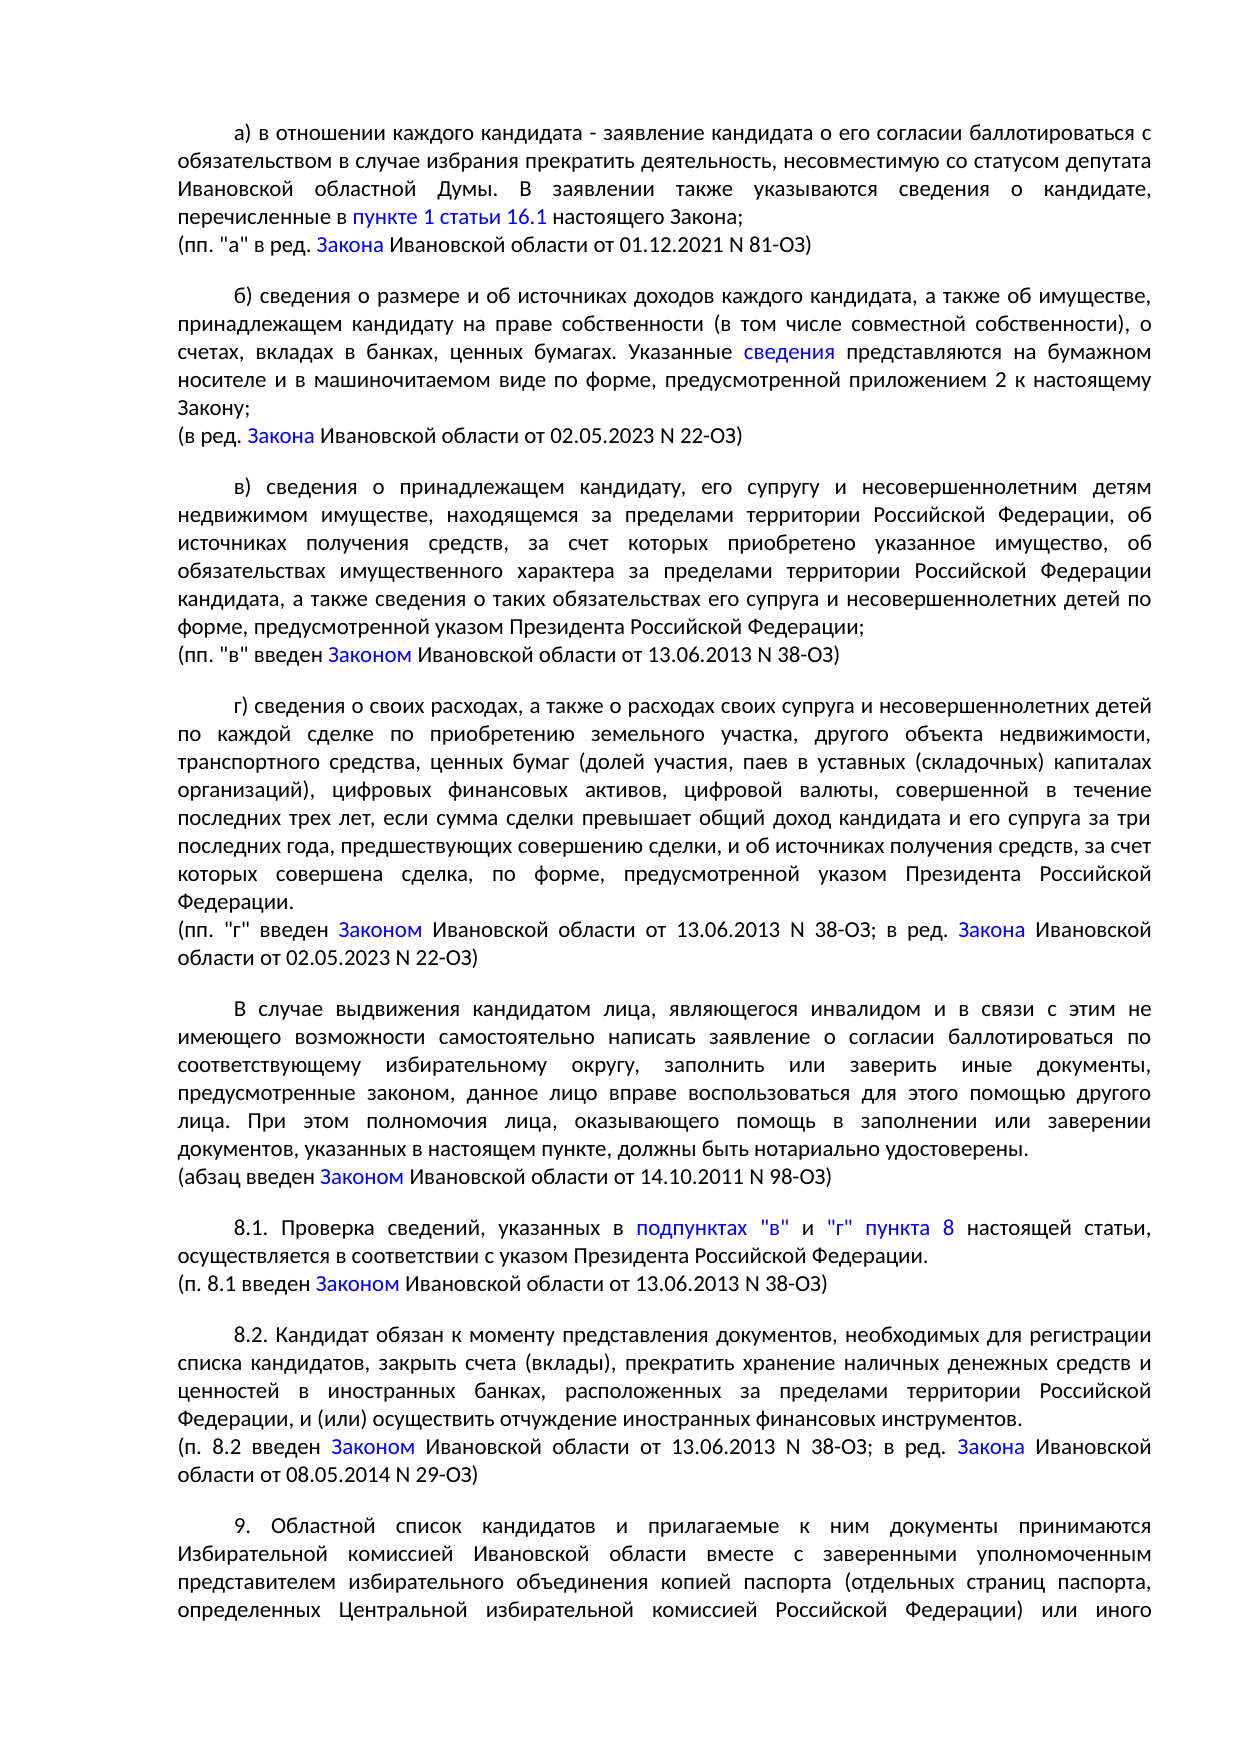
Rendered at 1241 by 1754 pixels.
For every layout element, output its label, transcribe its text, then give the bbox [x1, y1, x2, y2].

text (в ред. Закона Ивановской области от 02.05.2023 N 22-ОЗ) [177, 421, 1152, 449]
text 8.1. Проверка сведений, указанных в подпунктах "в" и "г" пункта 8 настоящей статьи, осуществляется в соответствии с указом Президента Российской Федерации. [177, 1213, 1152, 1269]
text (пп. "в" введен Законом Ивановской области от 13.06.2013 N 38-ОЗ) [177, 640, 1152, 668]
text 8.2. Кандидат обязан к моменту представления документов, необходимых для регистрации списка кандидатов, закрыть счета (вклады), прекратить хранение наличных денежных средств и ценностей в иностранных банках, расположенных за пределами территории Российской Федерации, и (или) осуществить отчуждение иностранных финансовых инструментов. [177, 1320, 1152, 1432]
text (абзац введен Законом Ивановской области от 14.10.2011 N 98-ОЗ) [177, 1162, 1152, 1191]
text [177, 1511, 1152, 1623]
text (п. 8.1 введен Законом Ивановской области от 13.06.2013 N 38-ОЗ) [177, 1269, 1152, 1297]
text В случае выдвижения кандидатом лица, являющегося инвалидом и в связи с этим не имеющего возможности самостоятельно написать заявление о согласии баллотироваться по соответствующему избирательному округу, заполнить или заверить иные документы, предусмотренные законом, данное лицо вправе воспользоваться для этого помощью другого лица. При этом полномочия лица, оказывающего помощь в заполнении или заверении документов, указанных в настоящем пункте, должны быть нотариально удостоверены. [177, 994, 1152, 1162]
text (п. 8.2 введен Законом Ивановской области от 13.06.2013 N 38-ОЗ; в ред. Закона Ивановской области от 08.05.2014 N 29-ОЗ) [177, 1432, 1152, 1488]
text (пп. "а" в ред. Закона Ивановской области от 01.12.2021 N 81-ОЗ) [177, 230, 1152, 258]
text б) сведения о размере и об источниках доходов каждого кандидата, а также об имуществе, принадлежащем кандидату на праве собственности (в том числе совместной собственности), о счетах, вкладах в банках, ценных бумагах. Указанные сведения представляются на бумажном носителе и в машиночитаемом виде по форме, предусмотренной приложением 2 к настоящему Закону; [177, 281, 1152, 421]
text в) сведения о принадлежащем кандидату, его супругу и несовершеннолетним детям недвижимом имуществе, находящемся за пределами территории Российской Федерации, об источниках получения средств, за счет которых приобретено указанное имущество, об обязательствах имущественного характера за пределами территории Российской Федерации кандидата, а также сведения о таких обязательствах его супруга и несовершеннолетних детей по форме, предусмотренной указом Президента Российской Федерации; [177, 472, 1152, 640]
text (пп. "г" введен Законом Ивановской области от 13.06.2013 N 38-ОЗ; в ред. Закона Ивановской области от 02.05.2023 N 22-ОЗ) [177, 915, 1152, 971]
text г) сведения о своих расходах, а также о расходах своих супруга и несовершеннолетних детей по каждой сделке по приобретению земельного участка, другого объекта недвижимости, транспортного средства, ценных бумаг (долей участия, паев в уставных (складочных) капиталах организаций), цифровых финансовых активов, цифровой валюты, совершенной в течение последних трех лет, если сумма сделки превышает общий доход кандидата и его супруга за три последних года, предшествующих совершению сделки, и об источниках получения средств, за счет которых совершена сделка, по форме, предусмотренной указом Президента Российской Федерации. [177, 691, 1152, 915]
text а) в отношении каждого кандидата - заявление кандидата о его согласии баллотироваться с обязательством в случае избрания прекратить деятельность, несовместимую со статусом депутата Ивановской областной Думы. В заявлении также указываются сведения о кандидате, перечисленные в пункте 1 статьи 16.1 настоящего Закона; [177, 118, 1152, 230]
